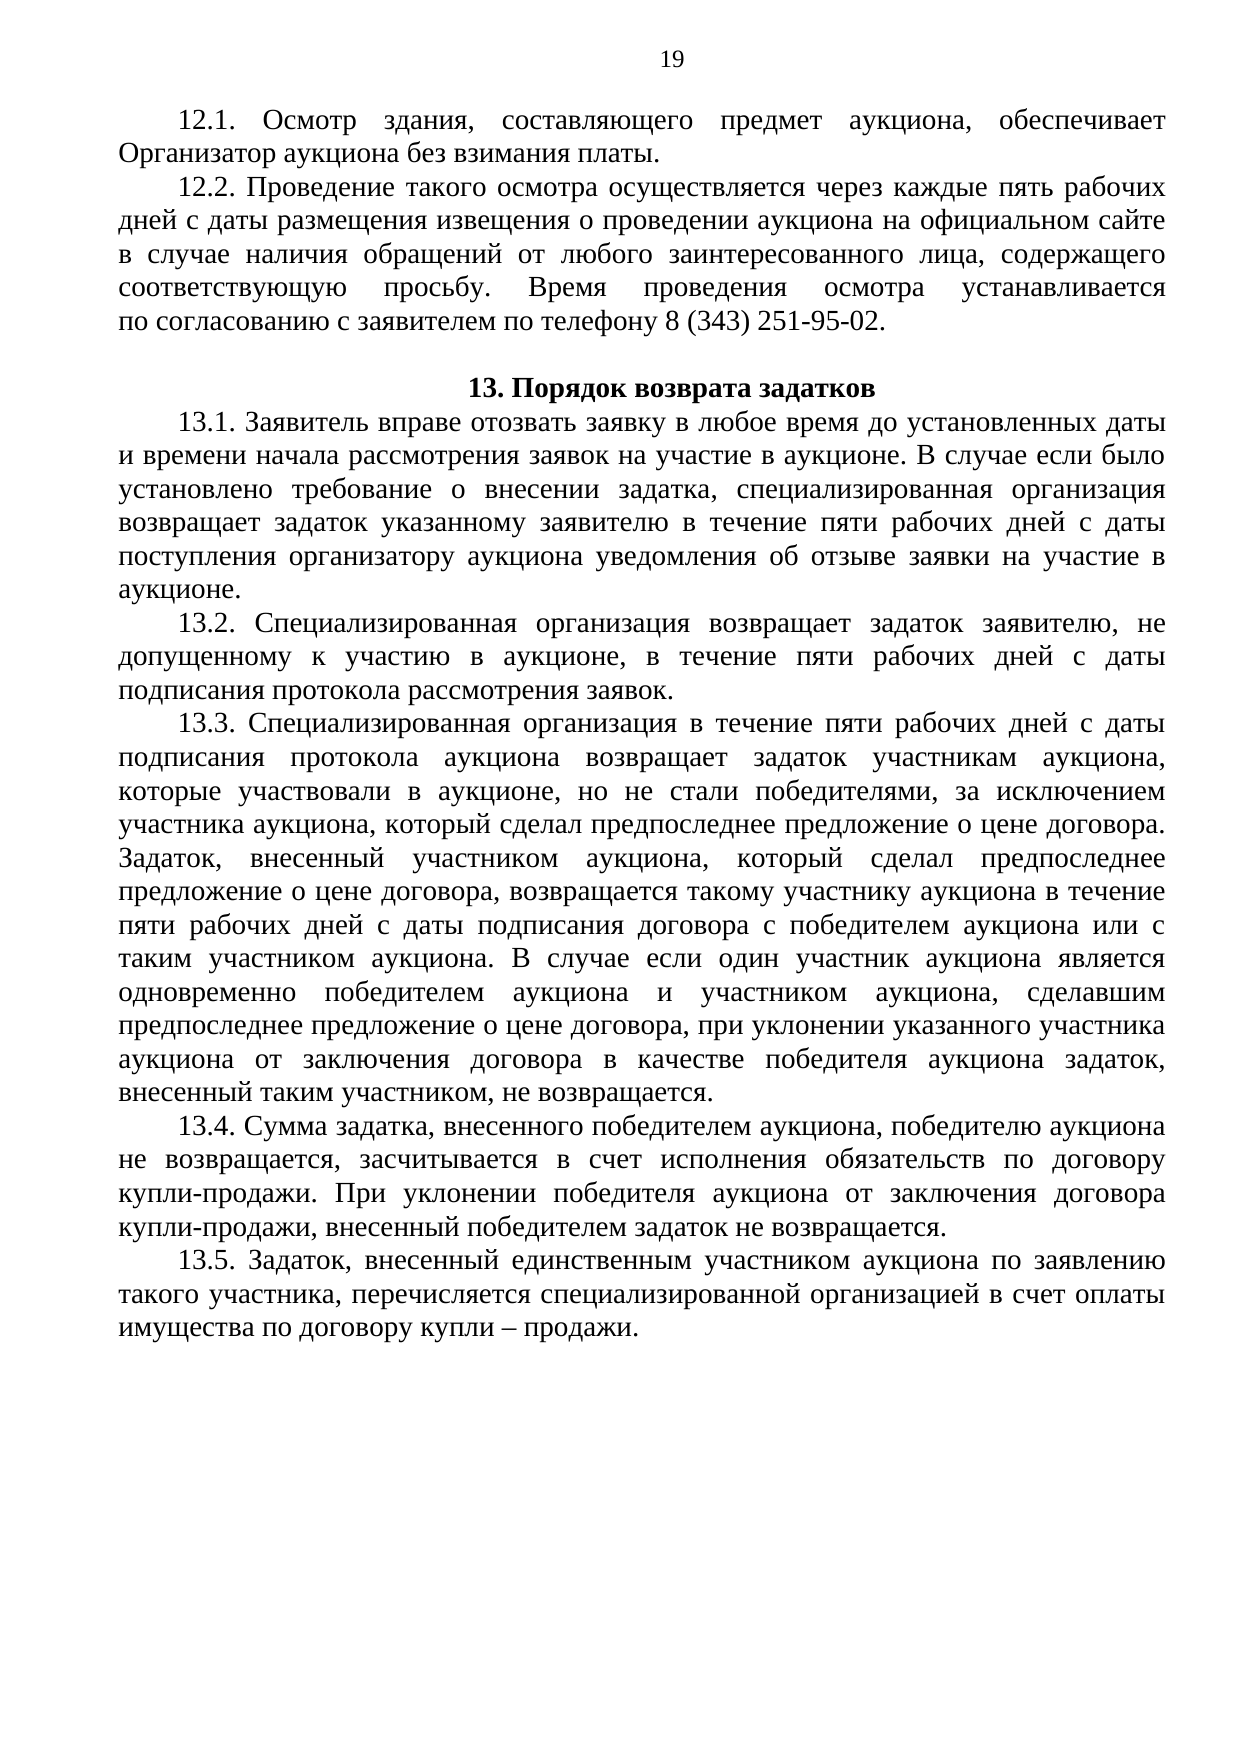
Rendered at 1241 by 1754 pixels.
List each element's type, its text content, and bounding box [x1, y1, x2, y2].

text 13.1. Заявитель вправе отозвать заявку в любое время до установленных даты и времени начала рассмотрения заявок на участие в аукционе. В случае если было установлено требование о внесении задатка, специализированная организация возвращает задаток указанному заявителю в течение пяти рабочих дней с даты поступления организатору аукциона уведомления об отзыве заявки на участие в аукционе. [118, 404, 1167, 605]
text 13.2. Специализированная организация возвращает задаток заявителю, не допущенному к участию в аукционе, в течение пяти рабочих дней с даты подписания протокола рассмотрения заявок. [118, 605, 1167, 706]
text 13.5. Задаток, внесенный единственным участником аукциона по заявлению такого участника, перечисляется специализированной организацией в счет оплаты имущества по договору купли – продажи. [118, 1242, 1167, 1343]
text 13.4. Сумма задатка, внесенного победителем аукциона, победителю аукциона не возвращается, засчитывается в счет исполнения обязательств по договору купли-продажи. При уклонении победителя аукциона от заключения договора купли-продажи, внесенный победителем задаток не возвращается. [118, 1108, 1167, 1242]
text 12.1. Осмотр здания, составляющего предмет аукциона, обеспечивает Организатор аукциона без взимания платы. [118, 102, 1167, 169]
text 12.2. Проведение такого осмотра осуществляется через каждые пять рабочих дней с даты размещения извещения о проведении аукциона на официальном сайте в случае наличия обращений от любого заинтересованного лица, содержащего соответствующую просьбу. Время проведения осмотра устанавливается по согласованию с заявителем по телефону 8 (343) 251-95-02. [118, 169, 1167, 337]
text 13.3. Специализированная организация в течение пяти рабочих дней с даты подписания протокола аукциона возвращает задаток участникам аукциона, которые участвовали в аукционе, но не стали победителями, за исключением участника аукциона, который сделал предпоследнее предложение о цене договора. Задаток, внесенный участником аукциона, который сделал предпоследнее предложение о цене договора, возвращается такому участнику аукциона в течение пяти рабочих дней с даты подписания договора с победителем аукциона или с таким участником аукциона. В случае если один участник аукциона является одновременно победителем аукциона и участником аукциона, сделавшим предпоследнее предложение о цене договора, при уклонении указанного участника аукциона от заключения договора в качестве победителя аукциона задаток, внесенный таким участником, не возвращается. [118, 706, 1167, 1108]
text 13. Порядок возврата задатков [118, 370, 1167, 404]
